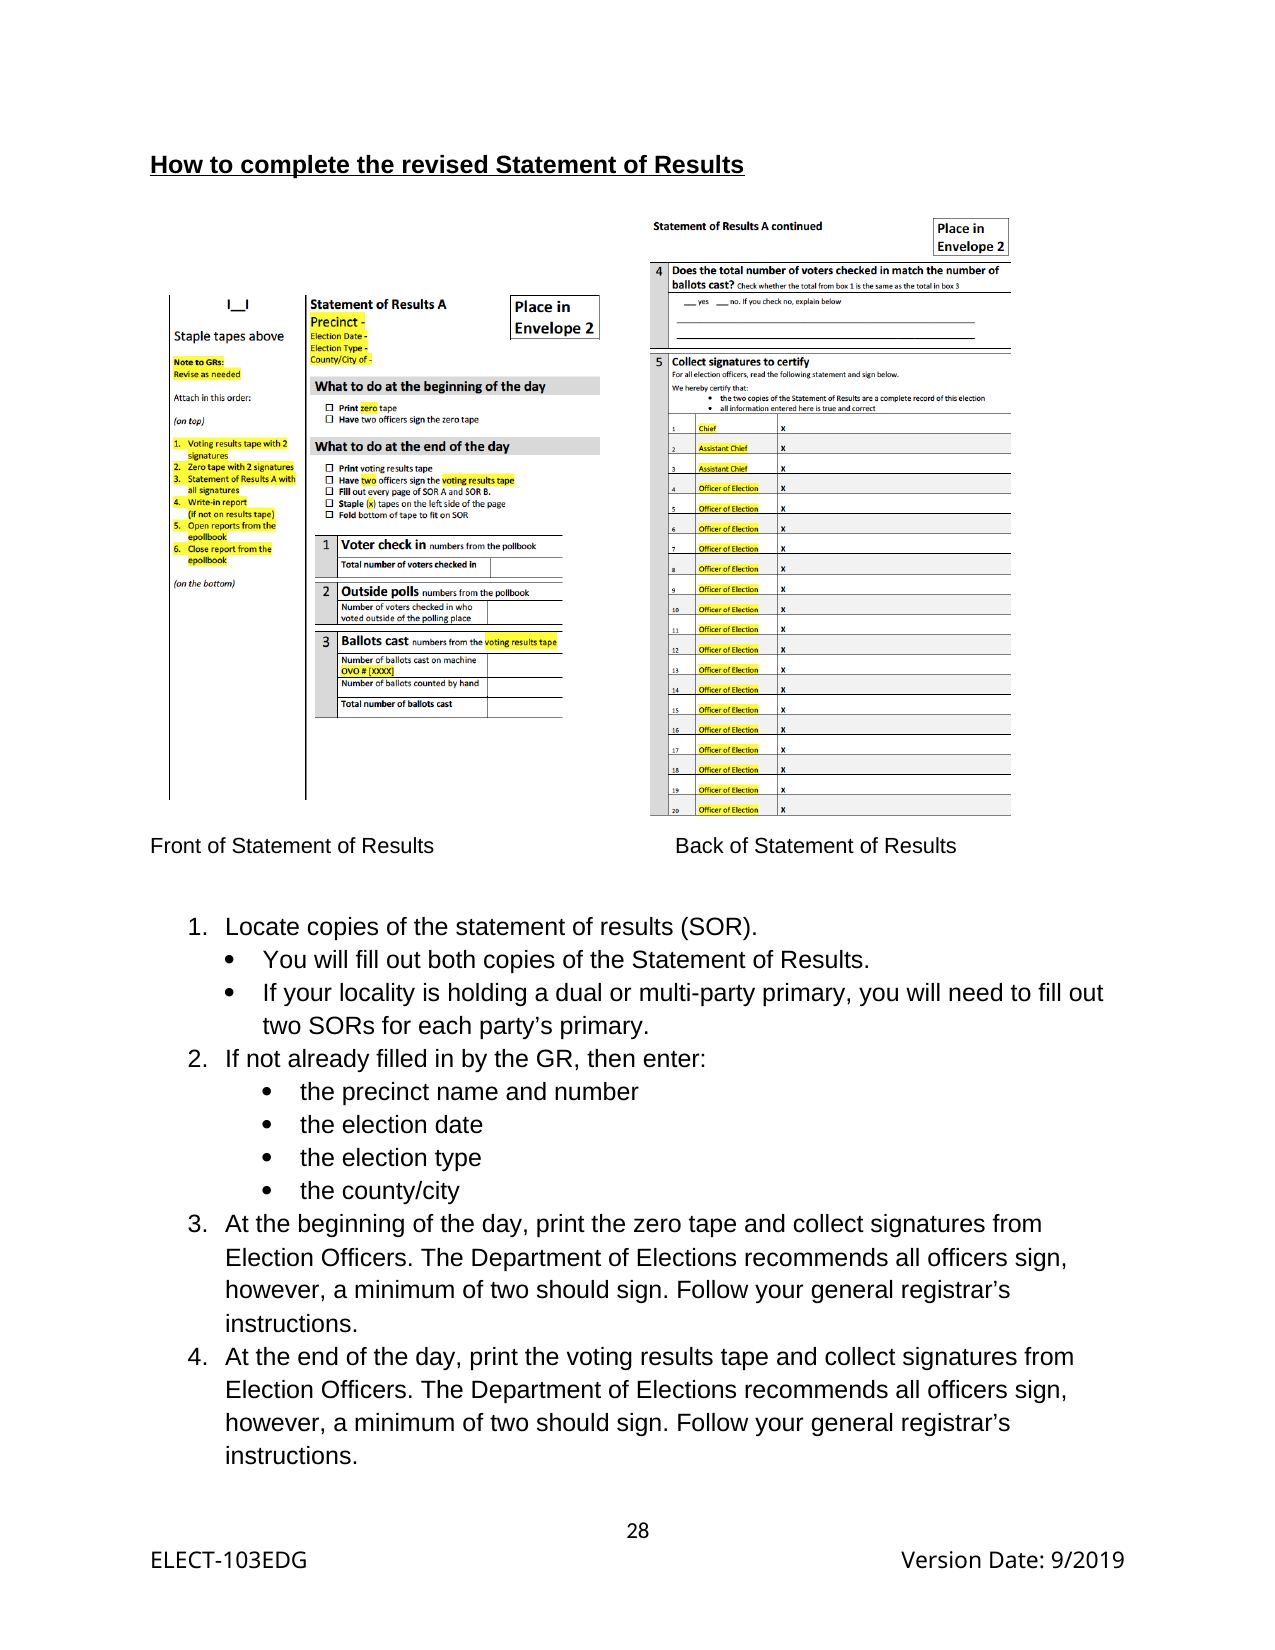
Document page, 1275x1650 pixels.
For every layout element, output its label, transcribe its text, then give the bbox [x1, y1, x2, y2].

list At the end of the day, print the voting results tape and collect signatures from Election Officers. The Department of Elections recommends all officers sign, however, a minimum of two should sign. Follow your general registrar’s instructions. [187, 1342, 1125, 1469]
list Locate copies of the statement of results (SOR). [187, 912, 1125, 940]
list Front of Statement of Results Back of Statement of Results [150, 832, 1125, 883]
list the precinct name and number [262, 1077, 1125, 1106]
picture [150, 207, 1023, 833]
list the county/city [262, 1176, 1125, 1205]
list the election date [262, 1110, 1125, 1139]
list At the beginning of the day, print the zero tape and collect signatures from Election Officers. The Department of Elections recommends all officers sign, however, a minimum of two should sign. Follow your general registrar’s instructions. [187, 1209, 1125, 1337]
list How to complete the revised Statement of Results [150, 150, 1125, 179]
list If not already filled in by the GR, then enter: [187, 1044, 1125, 1073]
list You will fill out both copies of the Statement of Results. [225, 945, 1125, 973]
list If your locality is holding a dual or multi-party primary, you will need to fill out two SORs for each party’s primary. [225, 978, 1125, 1040]
list the election type [262, 1143, 1125, 1172]
